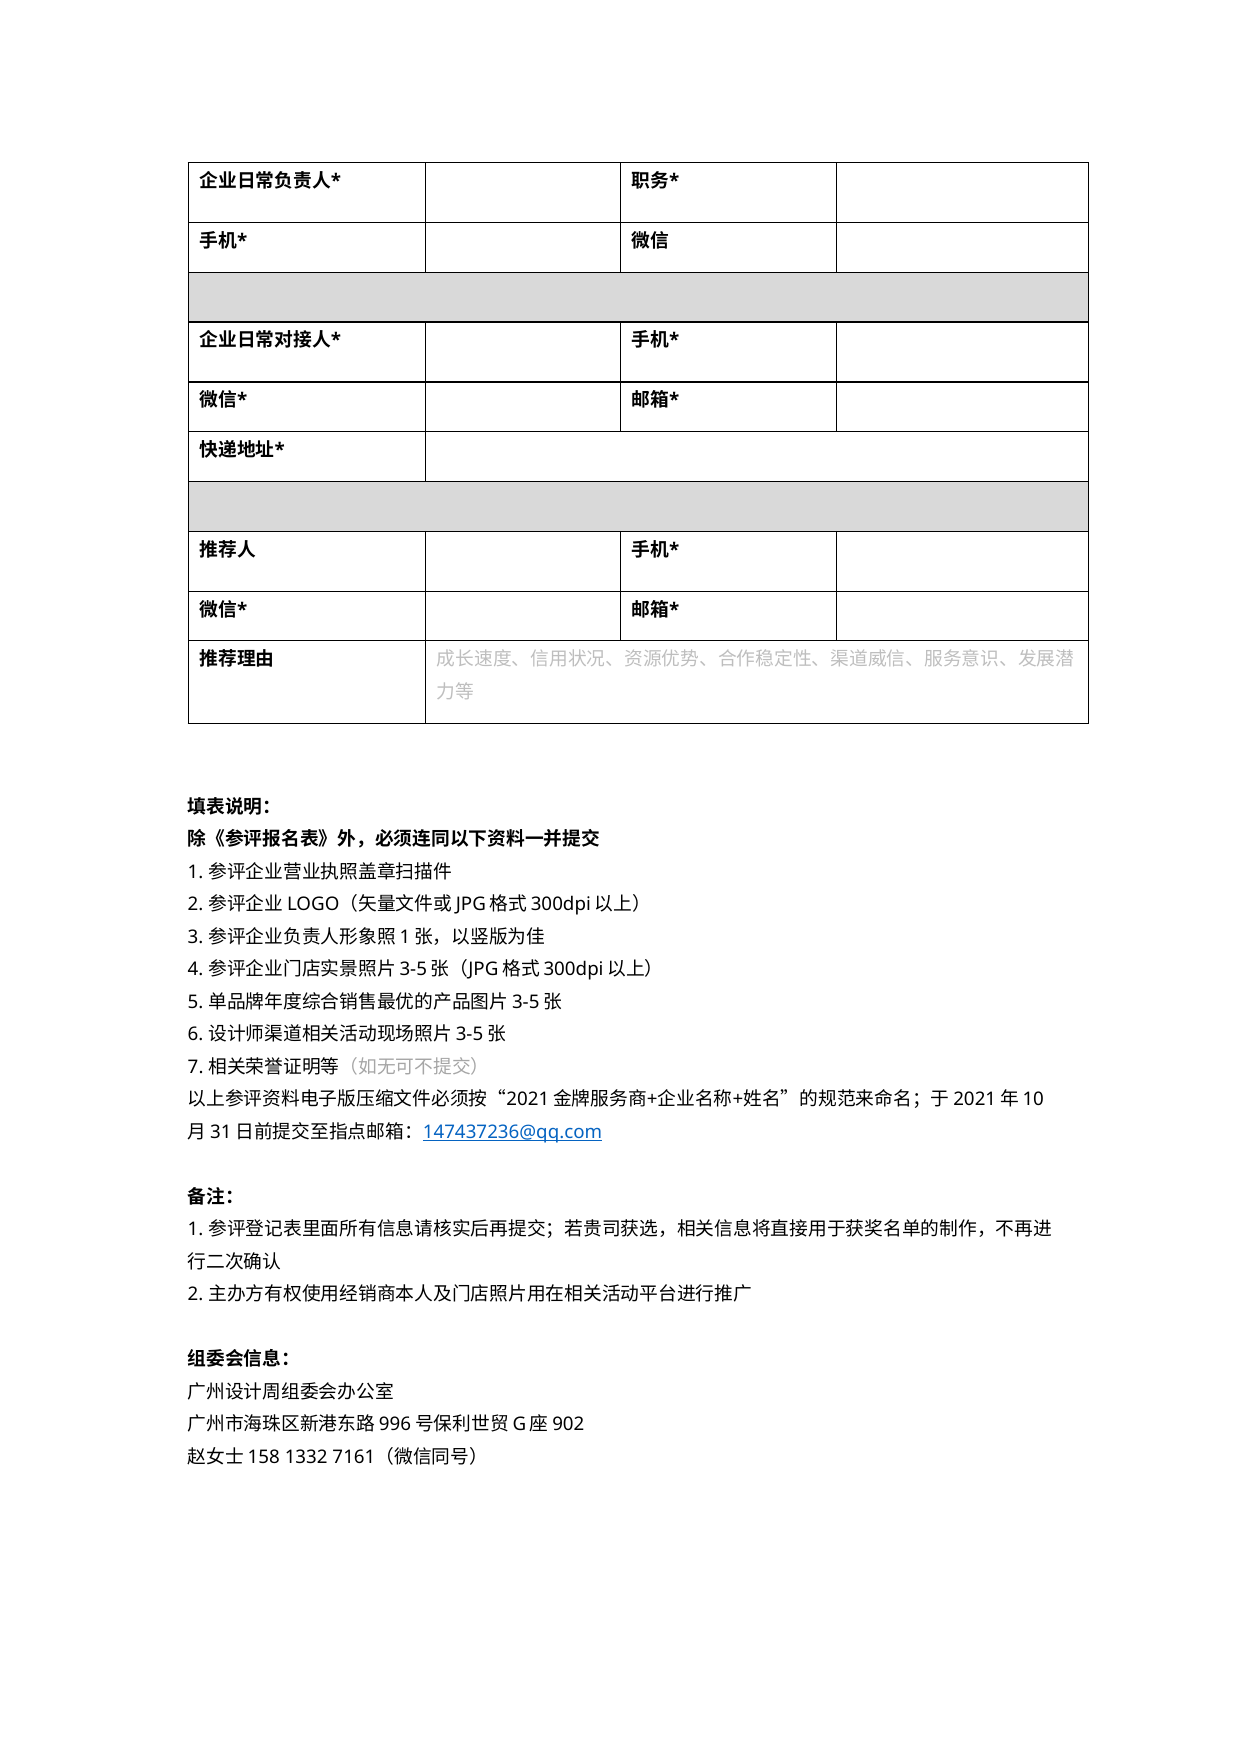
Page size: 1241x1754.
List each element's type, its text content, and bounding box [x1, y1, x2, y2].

text 以上参评资料电子版压缩文件必须按“2021金牌服务商+企业名称+姓名”的规范来命名；于2021年10月31日前提交至指点邮箱：147437236@qq.com [187, 1081, 1053, 1146]
table_cell [837, 223, 1088, 272]
table_cell [837, 323, 1088, 381]
table_cell 邮箱* [621, 592, 836, 640]
table_cell 推荐理由 [189, 641, 425, 723]
text 1. 参评登记表里面所有信息请核实后再提交；若贵司获选，相关信息将直接用于获奖名单的制作，不再进行二次确认 [187, 1211, 1053, 1276]
text 广州市海珠区新港东路996号保利世贸G座902 [187, 1406, 1053, 1439]
table_cell 微信* [189, 592, 425, 640]
table_cell 邮箱* [621, 383, 836, 431]
text 4. 参评企业门店实景照片3-5张（JPG格式300dpi以上） [187, 951, 1053, 984]
text 2. 参评企业LOGO（矢量文件或JPG格式300dpi以上） [187, 886, 1053, 919]
text 6. 设计师渠道相关活动现场照片3-5张 [187, 1016, 1053, 1049]
text 1. 参评企业营业执照盖章扫描件 [187, 854, 1053, 886]
text 备注： [187, 1179, 1053, 1211]
table_cell 成长速度、信用状况、资源优势、合作稳定性、渠道威信、服务意识、发展潜力等 [426, 641, 1088, 723]
table_cell [426, 223, 620, 272]
table_cell 手机* [189, 223, 425, 272]
table_cell 手机* [621, 323, 836, 381]
text 除《参评报名表》外，必须连同以下资料一并提交 [187, 821, 1053, 854]
text 组委会信息： [187, 1341, 1053, 1374]
table_cell [837, 383, 1088, 431]
text 赵女士158 1332 7161（微信同号） [187, 1439, 1053, 1471]
table_header [837, 163, 1088, 222]
table_cell [189, 482, 1088, 531]
text 3. 参评企业负责人形象照1张，以竖版为佳 [187, 919, 1053, 951]
table_cell 手机* [621, 532, 836, 591]
table_header 职务* [621, 163, 836, 222]
table_header [426, 163, 620, 222]
text 填表说明： [187, 789, 1053, 821]
table_cell [426, 432, 1088, 481]
table_cell [426, 383, 620, 431]
table_cell [426, 592, 620, 640]
table_header 企业日常负责人* [189, 163, 425, 222]
table_cell 微信 [621, 223, 836, 272]
table_cell [426, 532, 620, 591]
table_cell [837, 592, 1088, 640]
text 7. 相关荣誉证明等（如无可不提交） [187, 1049, 1053, 1081]
table_cell 快递地址* [189, 432, 425, 481]
text 2. 主办方有权使用经销商本人及门店照片用在相关活动平台进行推广 [187, 1276, 1053, 1309]
table_cell 微信* [189, 383, 425, 431]
text 5. 单品牌年度综合销售最优的产品图片3-5张 [187, 984, 1053, 1016]
table_cell [189, 273, 1088, 321]
table_cell 推荐人 [189, 532, 425, 591]
table_cell [426, 323, 620, 381]
table_cell 企业日常对接人* [189, 323, 425, 381]
text 广州设计周组委会办公室 [187, 1374, 1053, 1406]
table_cell [837, 532, 1088, 591]
